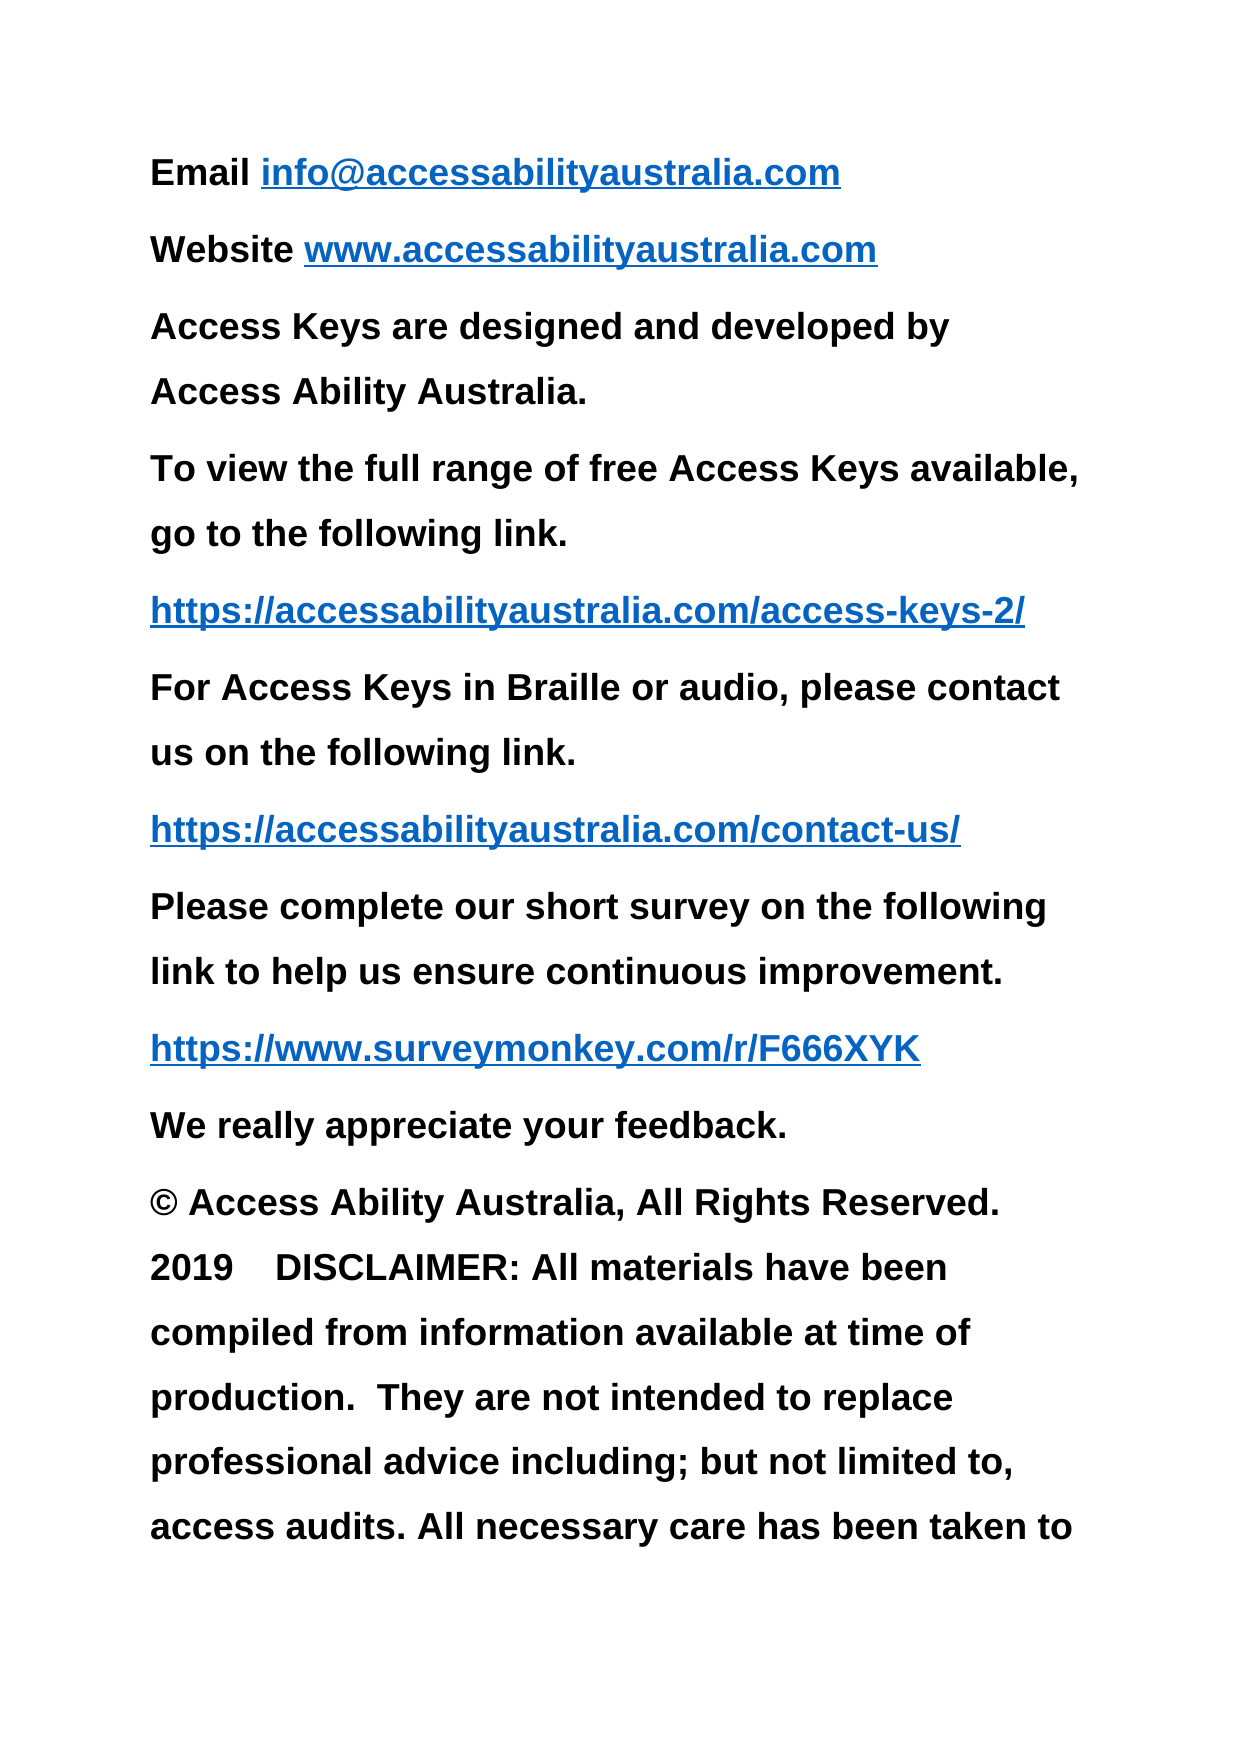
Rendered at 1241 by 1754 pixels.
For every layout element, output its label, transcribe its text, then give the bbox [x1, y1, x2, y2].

text https://accessabilityaustralia.com/access-keys-2/ [150, 588, 1090, 631]
text We really appreciate your feedback. [150, 1103, 1090, 1147]
text Website www.accessabilityaustralia.com [150, 227, 1090, 270]
text For Access Keys in Braille or audio, please contact us on the following link. [150, 665, 1090, 773]
text To view the full range of free Access Keys available, go to the following link. [150, 446, 1090, 554]
text https://www.surveymonkey.com/r/F666XYK [150, 1026, 1090, 1069]
text Email info@accessabilityaustralia.com [150, 150, 1090, 193]
text https://accessabilityaustralia.com/contact-us/ [150, 807, 1090, 850]
text Access Keys are designed and developed by Access Ability Australia. [150, 304, 1090, 412]
text Please complete our short survey on the following link to help us ensure continuous improvement. [150, 884, 1090, 992]
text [150, 1181, 1090, 1547]
